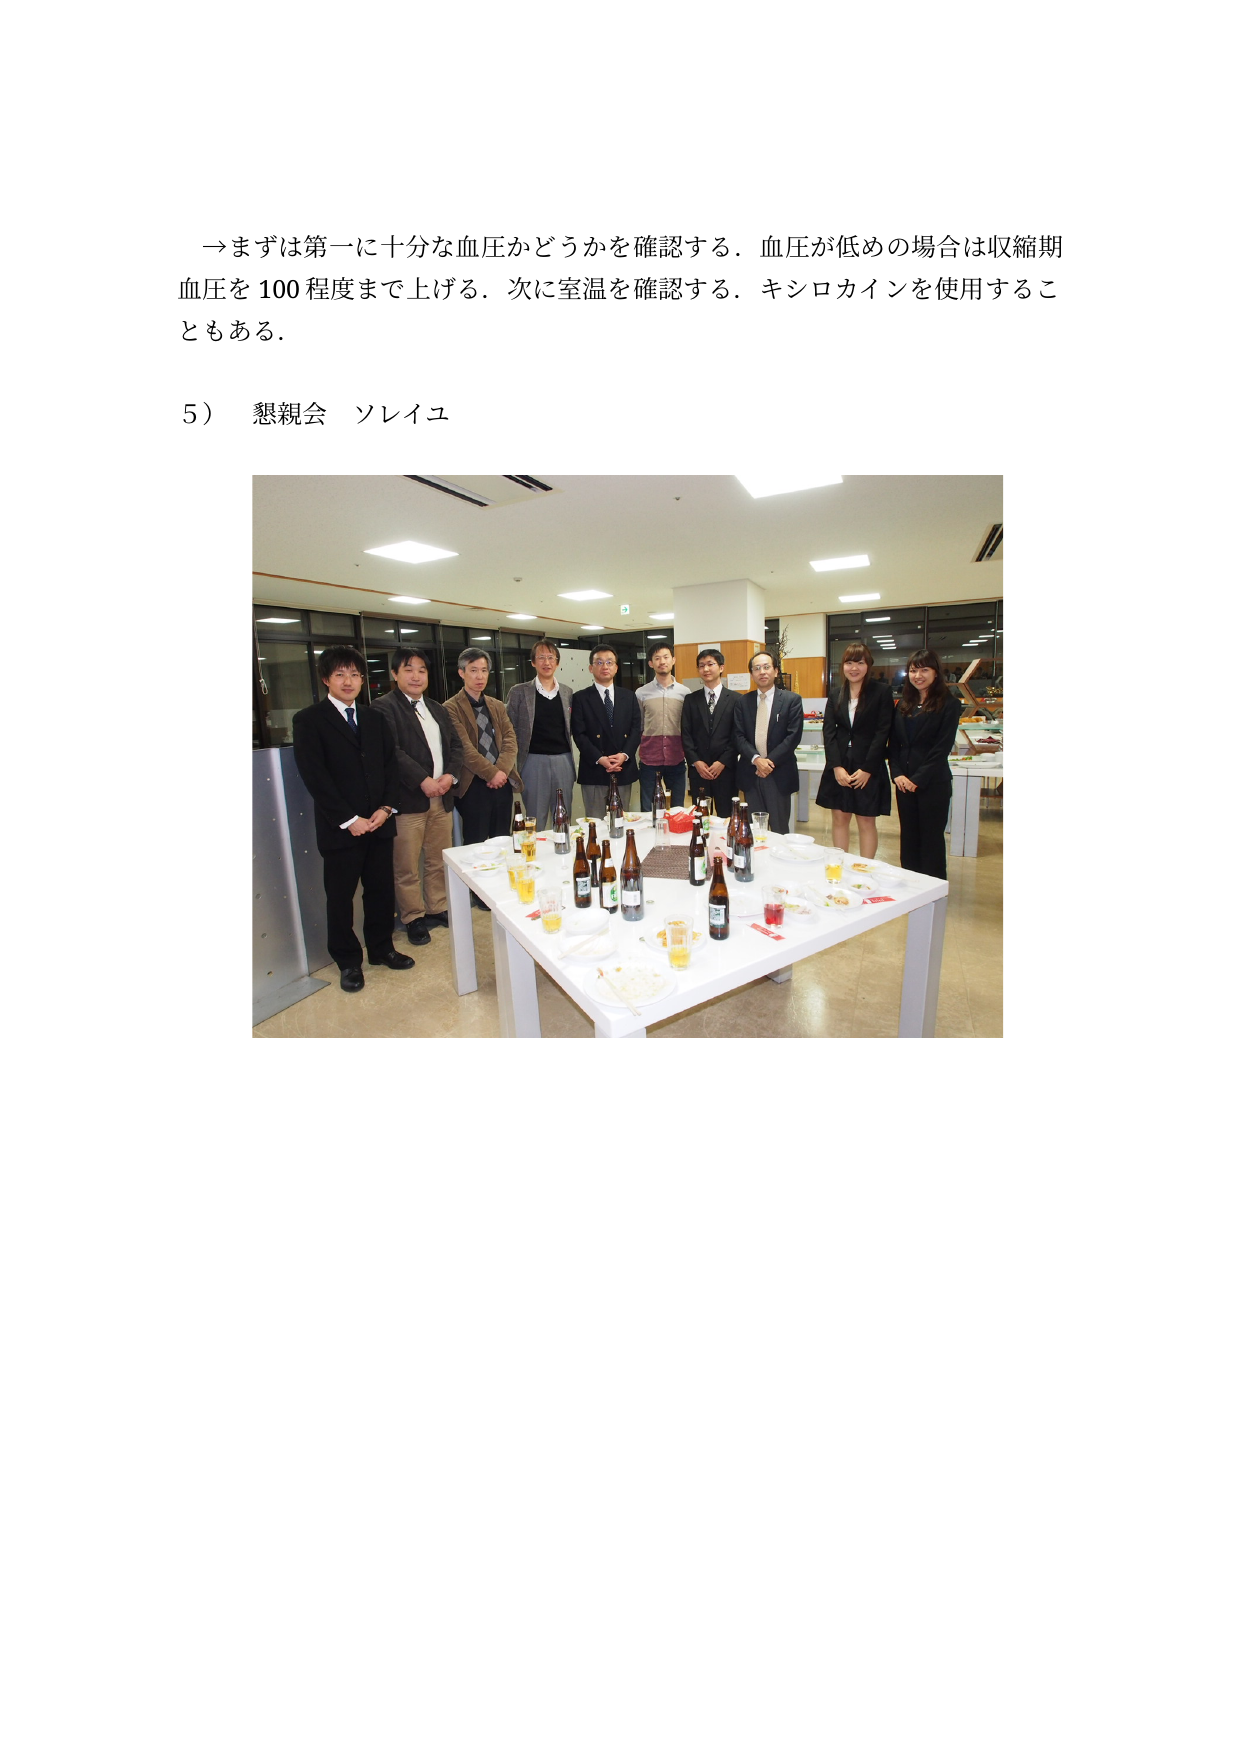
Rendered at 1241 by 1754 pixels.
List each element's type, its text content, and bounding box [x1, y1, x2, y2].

text →まずは第一に十分な血圧かどうかを確認する．血圧が低めの場合は収縮期血圧を100程度まで上げる．次に室温を確認する．キシロカインを使用することもある． [177, 225, 1063, 350]
list 懇親会 ソレイユ [177, 392, 1063, 433]
picture [252, 475, 1004, 1038]
